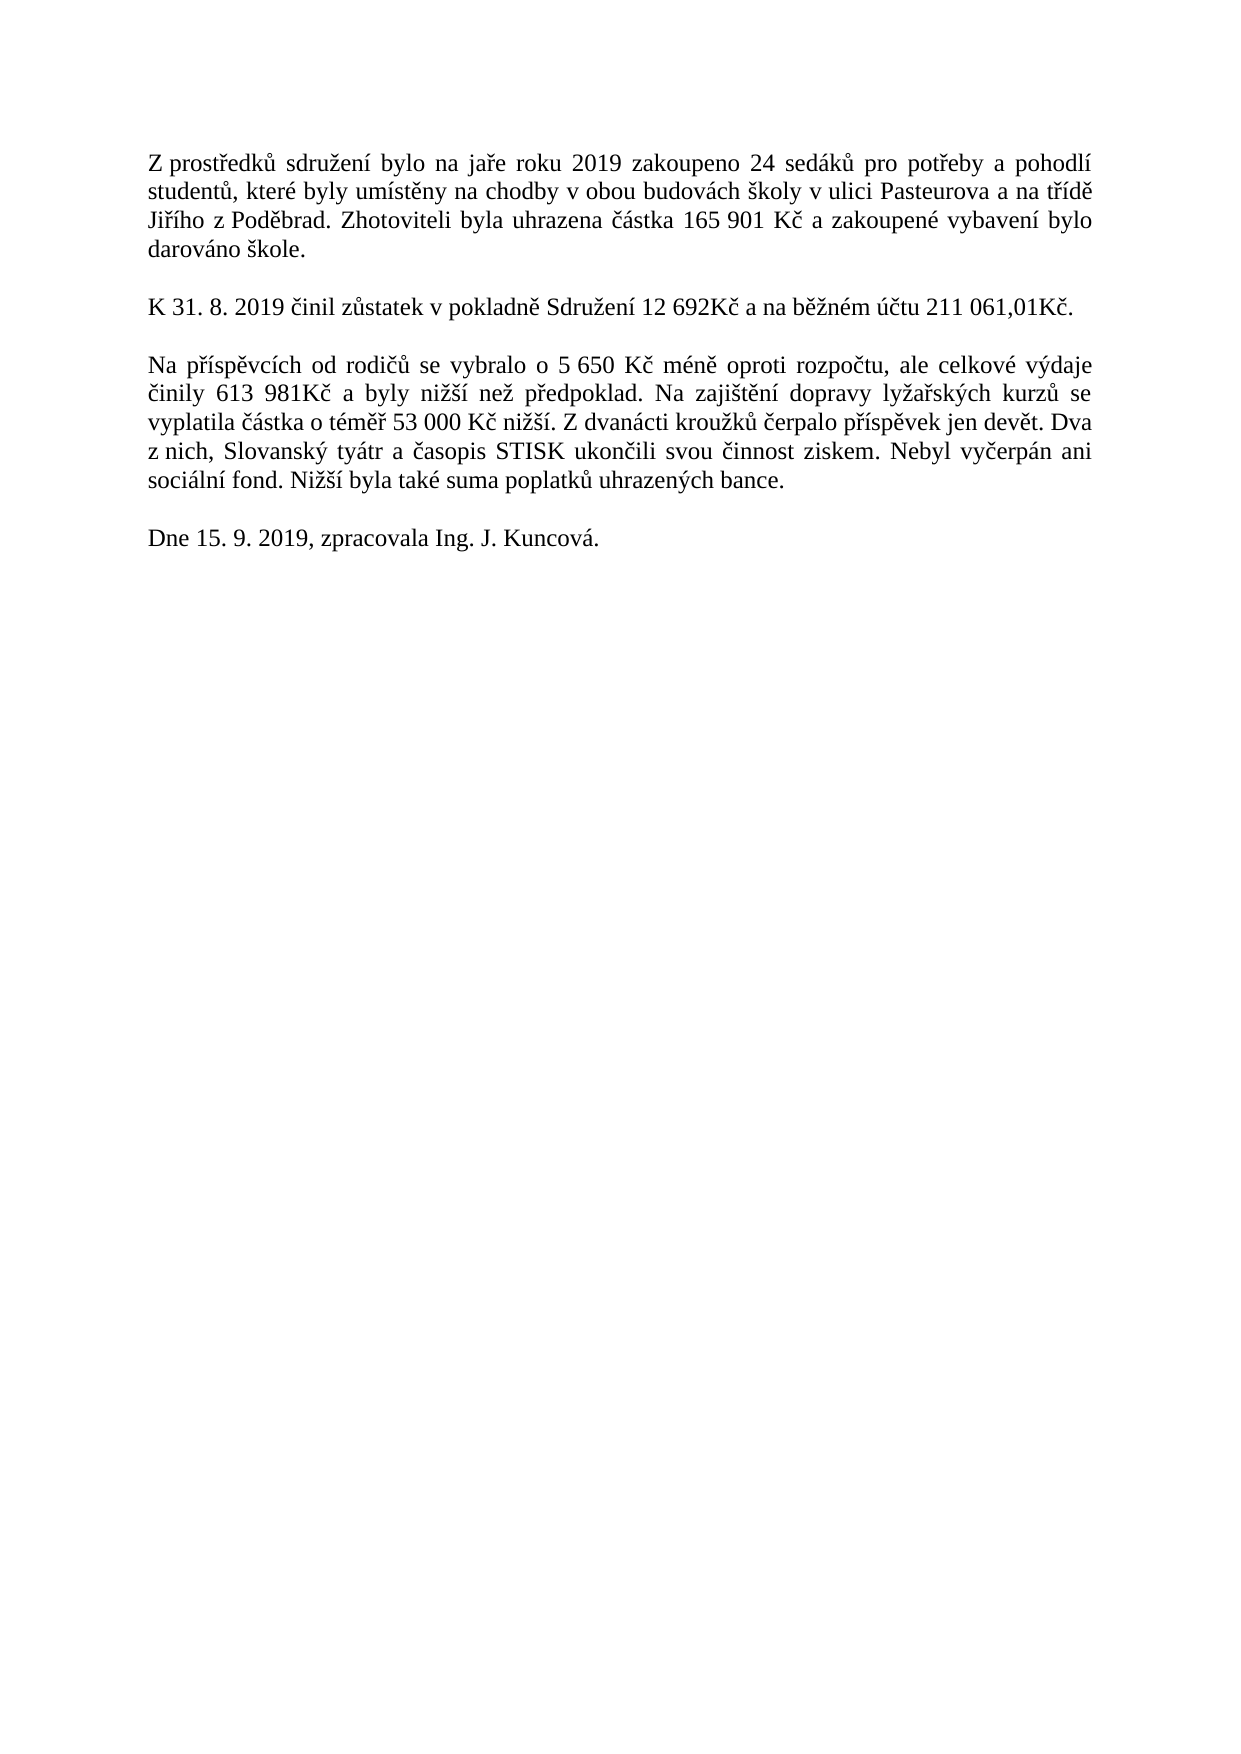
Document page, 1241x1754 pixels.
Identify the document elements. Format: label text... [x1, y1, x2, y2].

text Dne 15. 9. 2019, zpracovala Ing. J. Kuncová. [148, 523, 1093, 551]
text Na příspěvcích od rodičů se vybralo o 5 650 Kč méně oproti rozpočtu, ale celkové výdaje činily 613 981Kč a byly nižší než předpoklad. Na zajištění dopravy lyžařských kurzů se vyplatila částka o téměř 53 000 Kč nižší. Z dvanácti kroužků čerpalo příspěvek jen devět. Dva z nich, Slovanský tyátr a časopis STISK ukončili svou činnost ziskem. Nebyl vyčerpán ani sociální fond. Nižší byla také suma poplatků uhrazených bance. [148, 350, 1093, 493]
text Z prostředků sdružení bylo na jaře roku 2019 zakoupeno 24 sedáků pro potřeby a pohodlí studentů, které byly umístěny na chodby v obou budovách školy v ulici Pasteurova a na třídě Jiřího z Poděbrad. Zhotoviteli byla uhrazena částka 165 901 Kč a zakoupené vybavení bylo darováno škole. [148, 148, 1093, 263]
text K 31. 8. 2019 činil zůstatek v pokladně Sdružení 12 692Kč a na běžném účtu 211 061,01Kč. [148, 292, 1093, 321]
